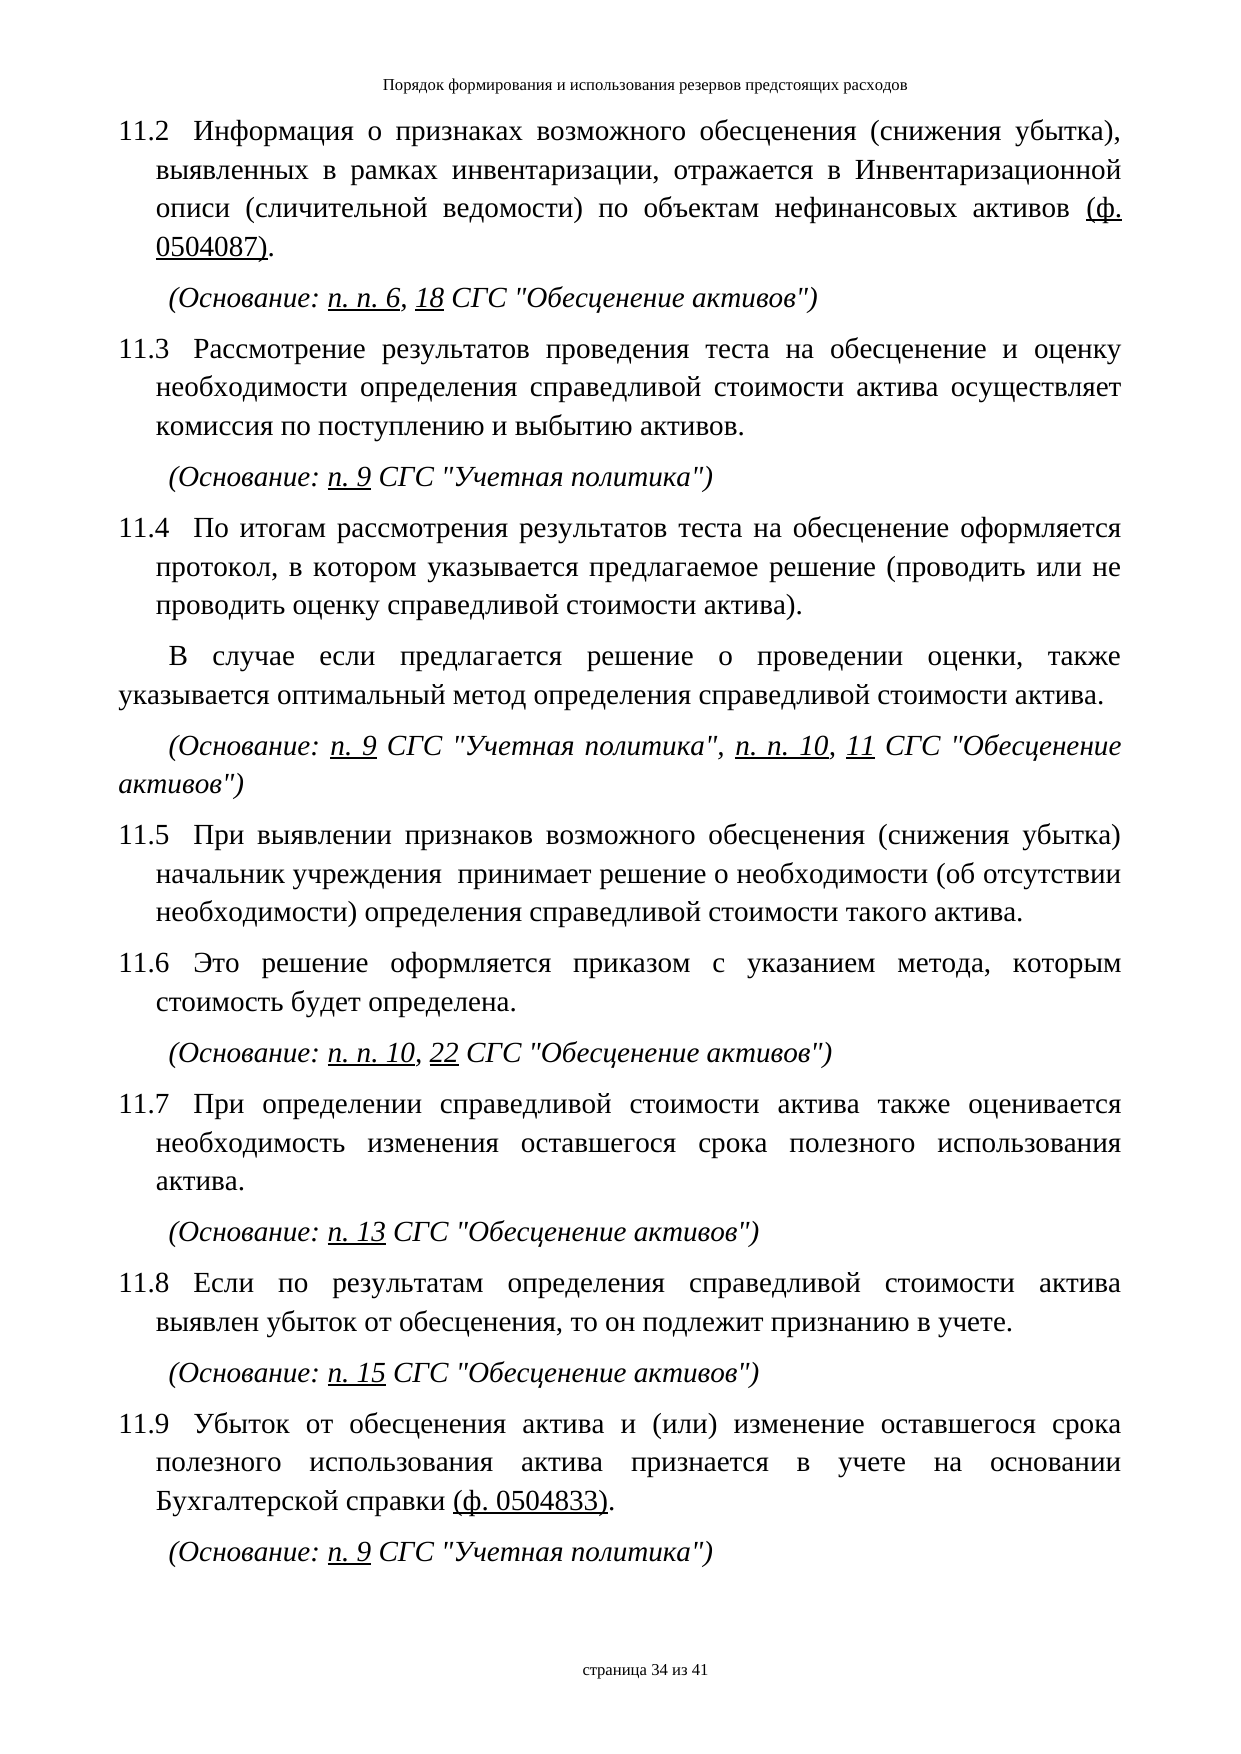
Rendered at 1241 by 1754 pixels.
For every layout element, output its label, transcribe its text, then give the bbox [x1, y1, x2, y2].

subtitle Если по результатам определения справедливой стоимости актива выявлен убыток от обесценения, то он подлежит признанию в учете. [118, 1265, 1122, 1337]
text В случае если предлагается решение о проведении оценки, также указывается оптимальный метод определения справедливой стоимости актива. [118, 638, 1122, 710]
subtitle Это решение оформляется приказом с указанием метода, которым стоимость будет определена. [118, 946, 1122, 1018]
subtitle Информация о признаках возможного обесценения (снижения убытка), выявленных в рамках инвентаризации, отражается в Инвентаризационной описи (сличительной ведомости) по объектам нефинансовых активов (ф. 0504087). [118, 113, 1122, 262]
subtitle При определении справедливой стоимости актива также оценивается необходимость изменения оставшегося срока полезного использования актива. [118, 1086, 1122, 1197]
text (Основание: п. 15 СГС "Обесценение активов") [118, 1355, 1122, 1388]
subtitle По итогам рассмотрения результатов теста на обесценение оформляется протокол, в котором указывается предлагаемое решение (проводить или не проводить оценку справедливой стоимости актива). [118, 510, 1122, 621]
text (Основание: п. п. 6, 18 СГС "Обесценение активов") [118, 280, 1122, 313]
text (Основание: п. 9 СГС "Учетная политика") [118, 1534, 1122, 1568]
subtitle Убыток от обесценения актива и (или) изменение оставшегося срока полезного использования актива признается в учете на основании Бухгалтерской справки (ф. 0504833). [118, 1406, 1122, 1517]
text (Основание: п. п. 10, 22 СГС "Обесценение активов") [118, 1035, 1122, 1069]
subtitle При выявлении признаков возможного обесценения (снижения убытка) начальник учреждения принимает решение о необходимости (об отсутствии необходимости) определения справедливой стоимости такого актива. [118, 817, 1122, 928]
text (Основание: п. 9 СГС "Учетная политика", п. п. 10, 11 СГС "Обесценение активов") [118, 728, 1122, 800]
text (Основание: п. 13 СГС "Обесценение активов") [118, 1214, 1122, 1248]
text (Основание: п. 9 СГС "Учетная политика") [118, 459, 1122, 493]
subtitle Рассмотрение результатов проведения теста на обесценение и оценку необходимости определения справедливой стоимости актива осуществляет комиссия по поступлению и выбытию активов. [118, 331, 1122, 442]
